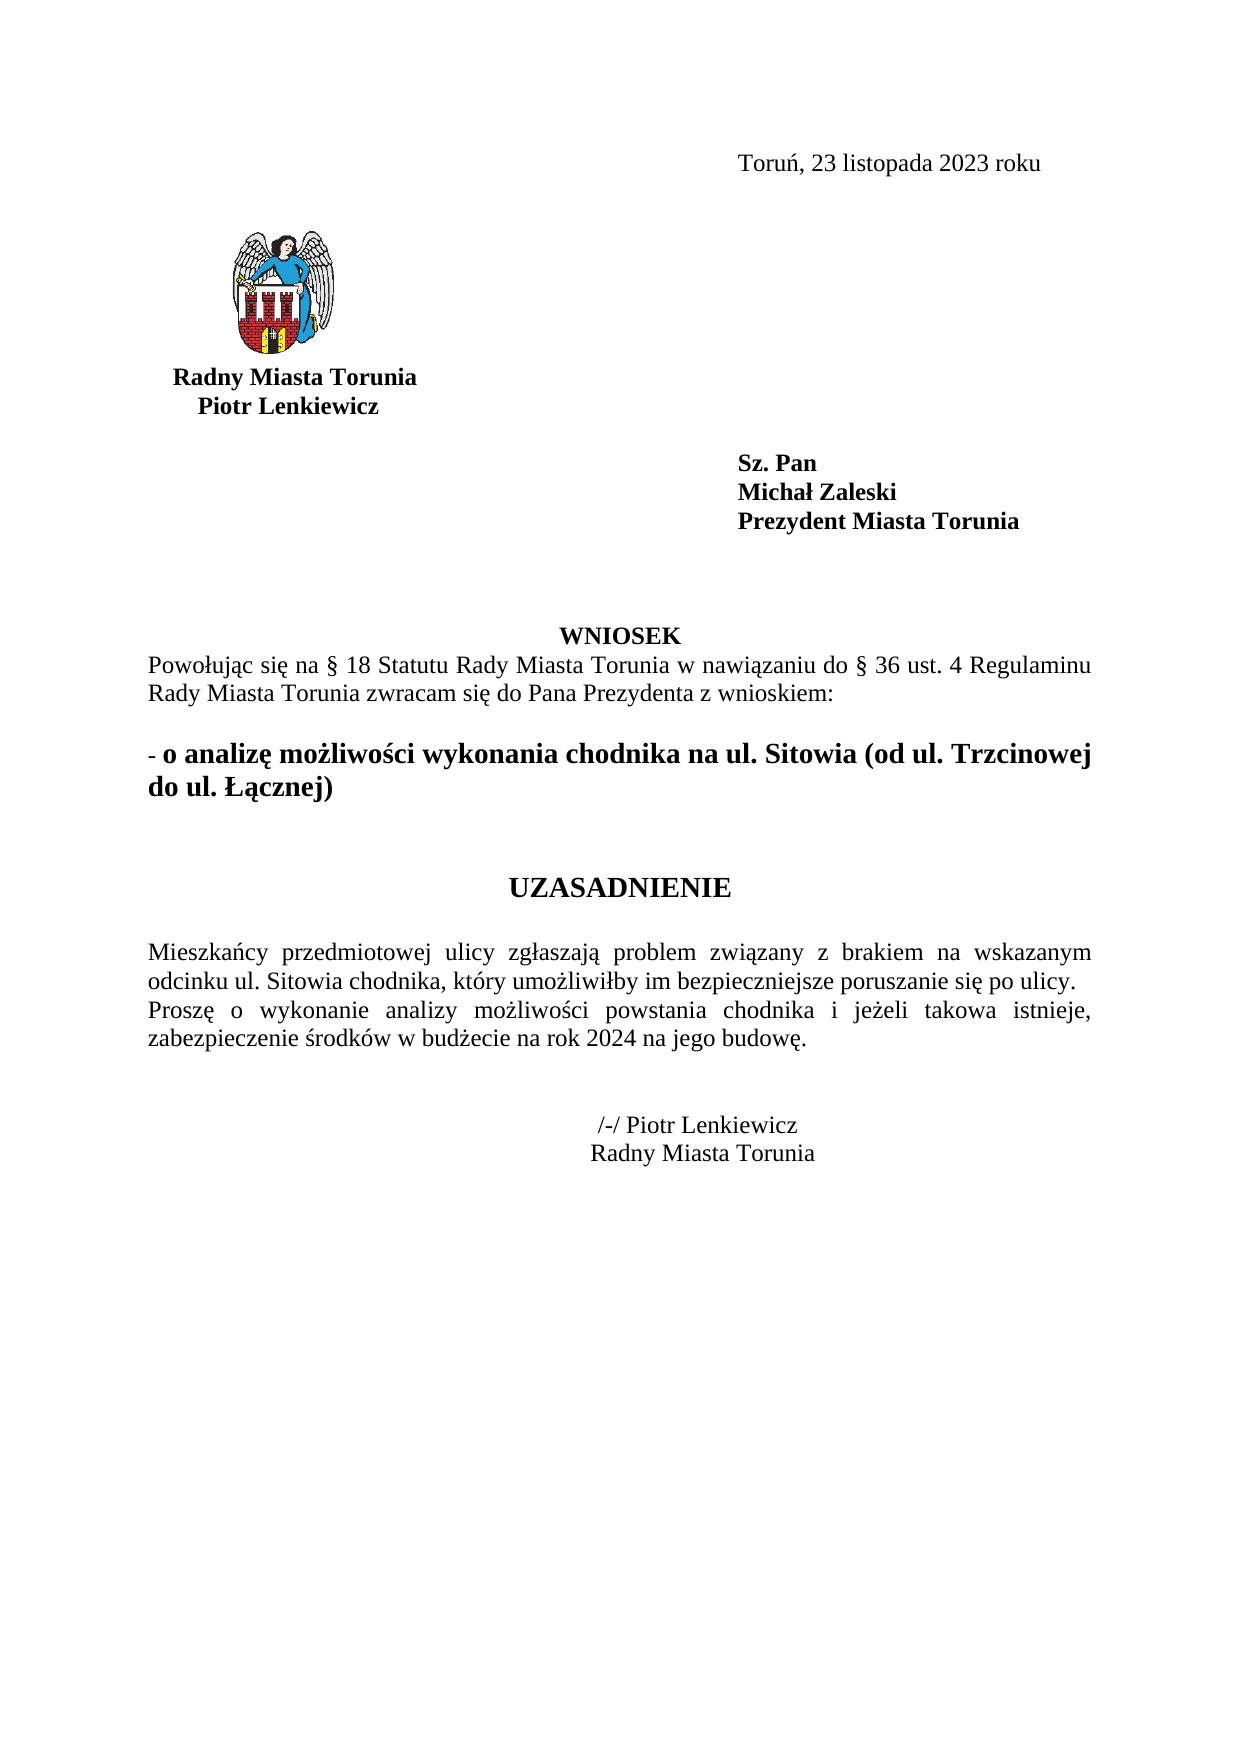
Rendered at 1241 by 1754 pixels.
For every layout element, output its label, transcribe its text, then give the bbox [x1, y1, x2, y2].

text Piotr Lenkiewicz [148, 391, 1093, 420]
text UZASADNIENIE [148, 870, 1093, 904]
text Powołując się na § 18 Statutu Rady Miasta Torunia w nawiązaniu do § 36 ust. 4 Regulaminu Rady Miasta Torunia zwracam się do Pana Prezydenta z wnioskiem: [148, 650, 1093, 707]
text Radny Miasta Torunia [148, 362, 1093, 391]
text - o analizę możliwości wykonania chodnika na ul. Sitowia (od ul. Trzcinowej do ul. Łącznej) [148, 736, 1093, 803]
text Michał Zaleski [148, 477, 1093, 506]
text /-/ Piotr Lenkiewicz Radny Miasta Torunia [148, 1110, 1093, 1167]
text Sz. Pan [148, 448, 1093, 477]
text Prezydent Miasta Torunia [148, 506, 1093, 535]
text Proszę o wykonanie analizy możliwości powstania chodnika i jeżeli takowa istnieje, zabezpieczenie środków w budżecie na rok 2024 na jego budowę. [148, 995, 1093, 1052]
text Toruń, 23 listopada 2023 roku [148, 148, 1093, 176]
text Mieszkańcy przedmiotowej ulicy zgłaszają problem związany z brakiem na wskazanym odcinku ul. Sitowia chodnika, który umożliwiłby im bezpieczniejsze poruszanie się po ulicy. [148, 937, 1093, 995]
picture [232, 231, 334, 354]
text WNIOSEK [148, 621, 1093, 650]
